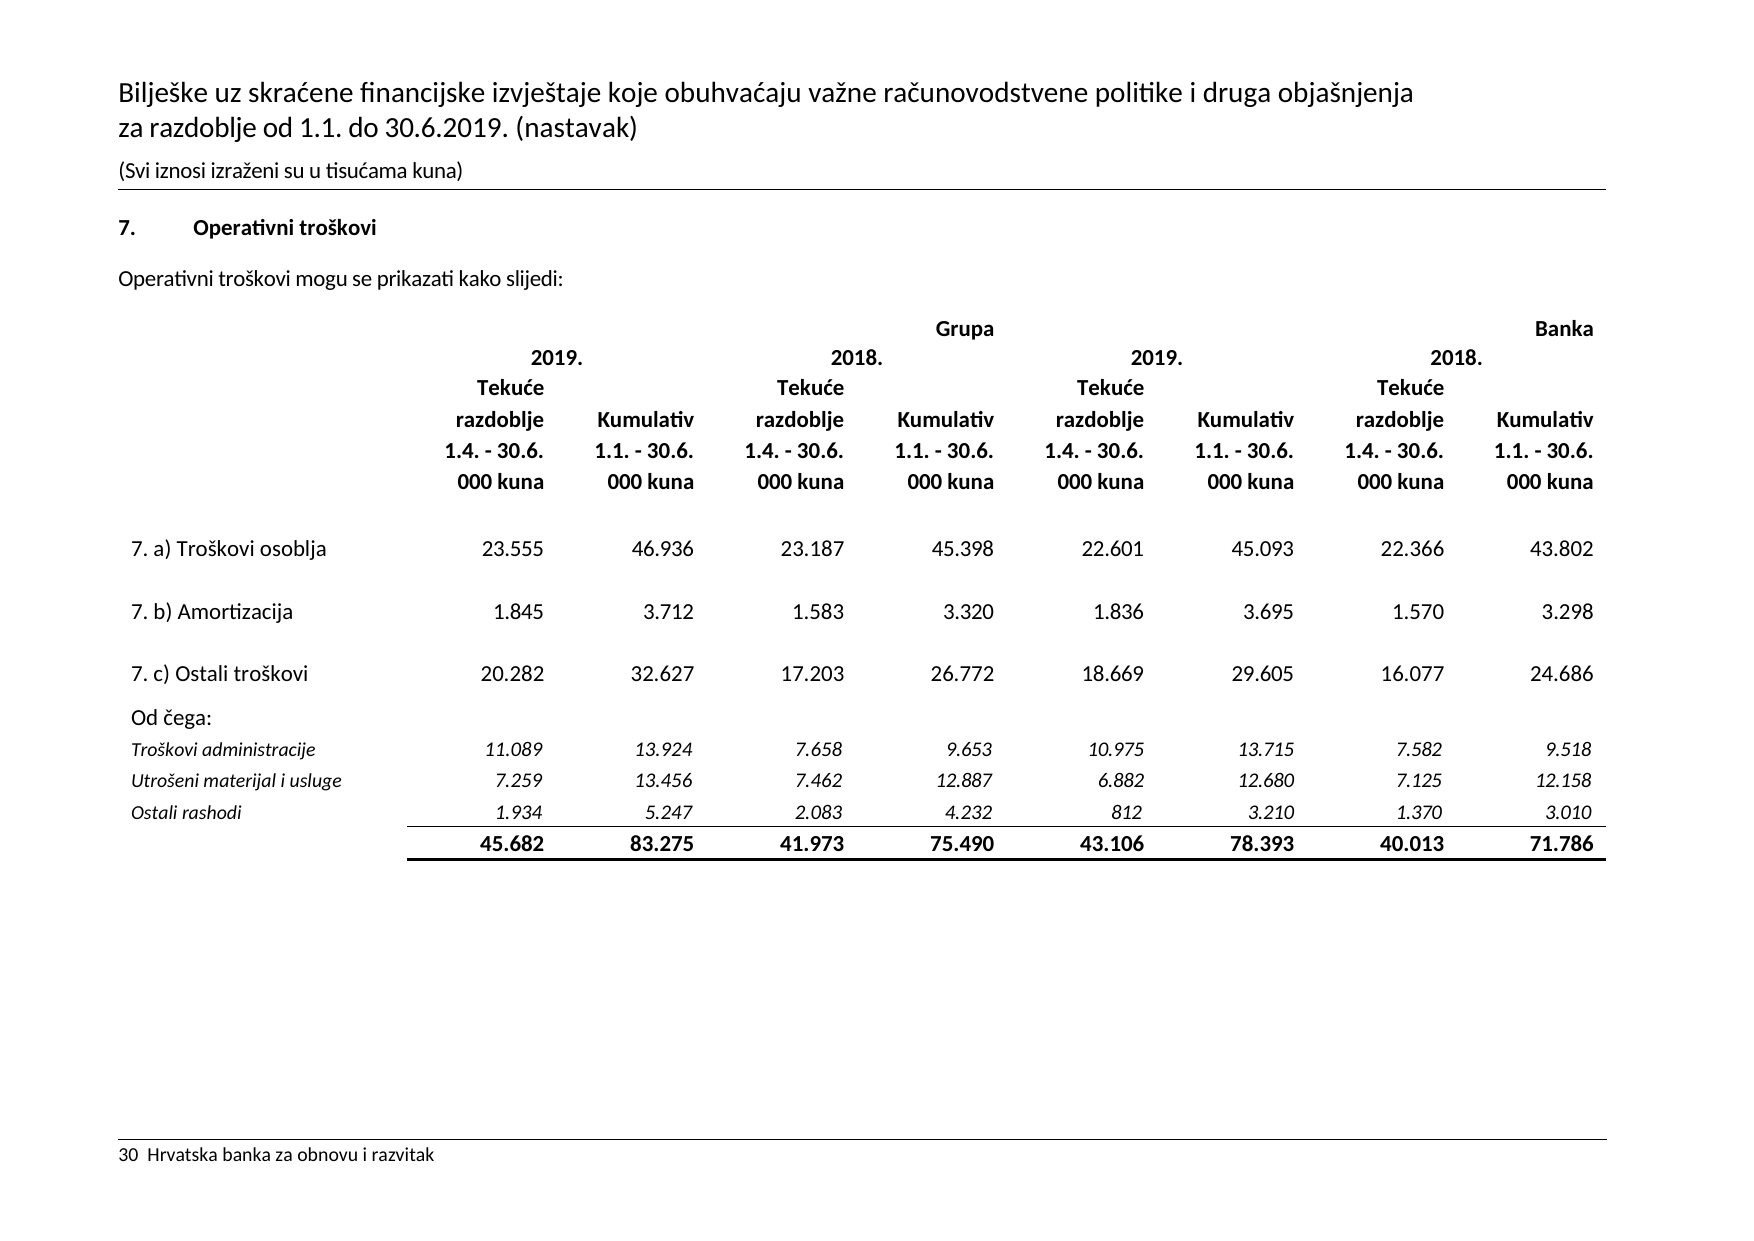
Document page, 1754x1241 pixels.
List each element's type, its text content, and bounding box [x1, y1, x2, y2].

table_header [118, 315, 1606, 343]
text 7. Operativni troškovi [118, 213, 1606, 241]
text Operativni troškovi mogu se prikazati kako slijedi: [118, 264, 1606, 292]
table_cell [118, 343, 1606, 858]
